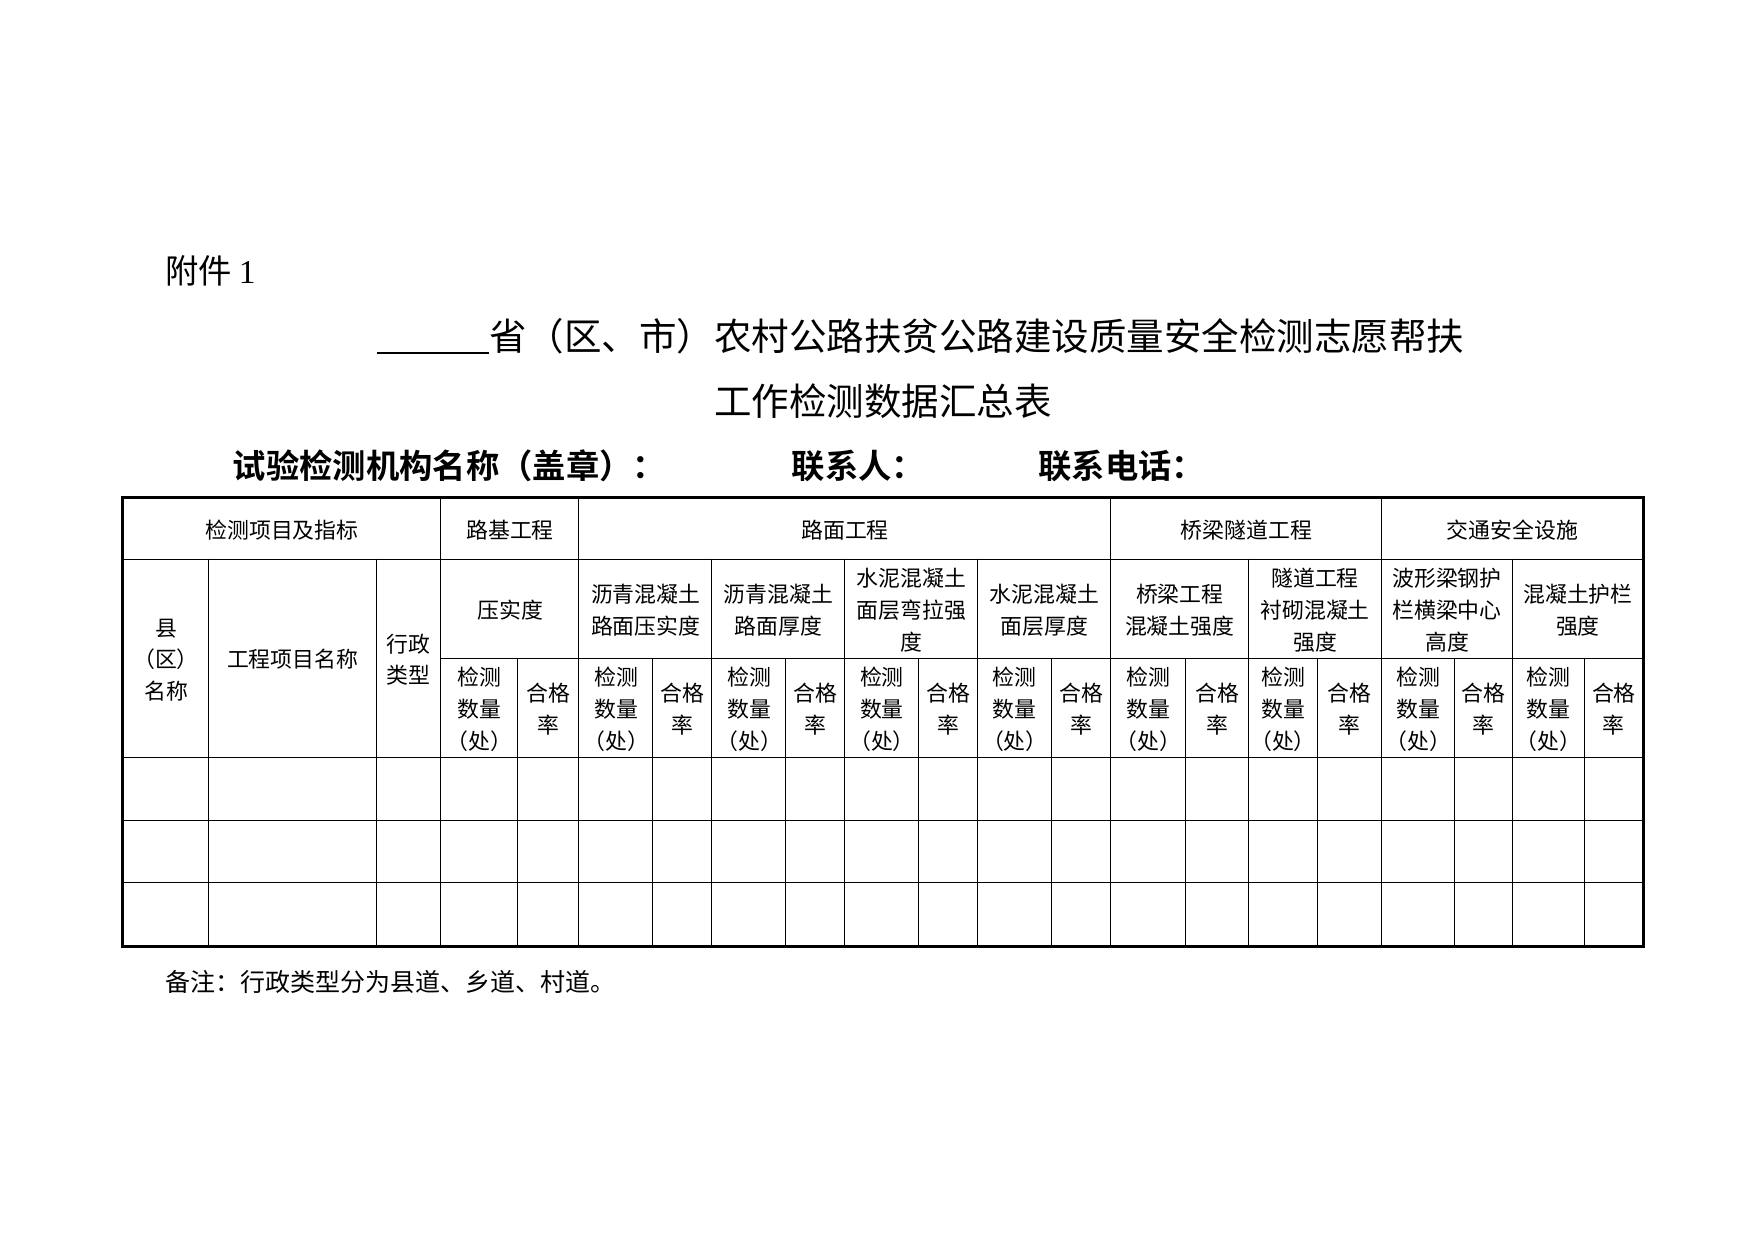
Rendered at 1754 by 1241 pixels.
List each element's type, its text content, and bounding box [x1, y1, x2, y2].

table_cell [518, 758, 578, 819]
table_cell [1249, 883, 1317, 945]
table_cell 水泥混凝土面层厚度 [978, 560, 1110, 658]
table_cell [653, 883, 711, 945]
table_cell [1513, 821, 1584, 882]
table_cell 检测 数量 （处） [579, 659, 652, 757]
table_cell 合格率 [1186, 659, 1248, 757]
table_cell [1585, 883, 1642, 945]
table_cell 检测 数量 （处） [1111, 659, 1185, 757]
text 省（区、市）农村公路扶贫公路建设质量安全检测志愿帮扶 [165, 301, 1600, 366]
table_cell [653, 758, 711, 819]
table_cell 检测 数量 （处） [845, 659, 918, 757]
table_cell [1455, 821, 1512, 882]
table_cell [1513, 883, 1584, 945]
table_cell [919, 883, 977, 945]
text 备注：行政类型分为县道、乡道、村道。 [165, 948, 1600, 1013]
table_cell [579, 883, 652, 945]
table_cell [712, 821, 785, 882]
table_cell [1052, 821, 1110, 882]
table_cell [441, 883, 517, 945]
table_cell [1052, 883, 1110, 945]
table_cell [377, 821, 440, 882]
table_cell 合格率 [1585, 659, 1642, 757]
table_header 桥梁隧道工程 [1111, 499, 1381, 559]
table_cell [579, 821, 652, 882]
table_cell [1186, 883, 1248, 945]
table_cell 检测 数量 （处） [1513, 659, 1584, 757]
table_cell [919, 821, 977, 882]
table_cell [209, 758, 376, 819]
table_cell 水泥混凝土 面层弯拉强度 [845, 560, 977, 658]
table_cell 行政类型 [377, 560, 440, 757]
table_cell 检测 数量 （处） [978, 659, 1051, 757]
table_cell [518, 883, 578, 945]
table_cell [653, 821, 711, 882]
table_cell [1585, 821, 1642, 882]
table_cell 桥梁工程 混凝土强度 [1111, 560, 1248, 658]
table_cell [845, 883, 918, 945]
table_cell [1249, 758, 1317, 819]
table_cell [579, 758, 652, 819]
table_cell [919, 758, 977, 819]
table_header 路基工程 [441, 499, 578, 559]
table_cell 隧道工程 衬砌混凝土强度 [1249, 560, 1381, 658]
table_cell [1455, 883, 1512, 945]
table_cell [712, 883, 785, 945]
table_cell [124, 758, 208, 819]
table_cell [1318, 758, 1381, 819]
table_cell [786, 758, 844, 819]
table_cell 合格率 [518, 659, 578, 757]
table_cell [1513, 758, 1584, 819]
table_cell 合格率 [1318, 659, 1381, 757]
table_cell [1111, 883, 1185, 945]
text 附件1 [165, 236, 1600, 301]
table_cell [209, 821, 376, 882]
table_cell 合格率 [919, 659, 977, 757]
table_header 路面工程 [579, 499, 1110, 559]
table_cell [377, 883, 440, 945]
table_cell 工程项目名称 [209, 560, 376, 757]
table_cell [209, 883, 376, 945]
table_cell 合格率 [1455, 659, 1512, 757]
table_cell [1585, 758, 1642, 819]
table_header 交通安全设施 [1382, 499, 1642, 559]
table_cell 检测 数量 （处） [441, 659, 517, 757]
table_cell [1111, 821, 1185, 882]
table_cell 县（区） 名称 [124, 560, 208, 757]
table_cell [124, 821, 208, 882]
table_cell 检测 数量 （处） [1382, 659, 1454, 757]
table_cell [1318, 883, 1381, 945]
table_cell [978, 883, 1051, 945]
table_cell [1249, 821, 1317, 882]
table_cell 检测 数量 （处） [712, 659, 785, 757]
table_cell 压实度 [441, 560, 578, 658]
table_cell [786, 821, 844, 882]
table_cell [1382, 883, 1454, 945]
table_cell [786, 883, 844, 945]
table_cell [518, 821, 578, 882]
table_cell [124, 883, 208, 945]
table_cell 合格率 [1052, 659, 1110, 757]
table_cell 沥青混凝土路面厚度 [712, 560, 844, 658]
table_cell 沥青混凝土路面压实度 [579, 560, 711, 658]
table_cell [845, 758, 918, 819]
table_cell [441, 758, 517, 819]
table_cell [377, 758, 440, 819]
table_cell [1186, 758, 1248, 819]
table_cell 检测 数量 （处） [1249, 659, 1317, 757]
table_cell [712, 758, 785, 819]
table_cell 合格率 [786, 659, 844, 757]
table_cell [1111, 758, 1185, 819]
table_cell [978, 821, 1051, 882]
table_cell [1052, 758, 1110, 819]
table_cell 合格率 [653, 659, 711, 757]
text 工作检测数据汇总表 [165, 366, 1600, 431]
table_cell [1382, 758, 1454, 819]
table_cell [845, 821, 918, 882]
table_cell 波形梁钢护栏横梁中心高度 [1382, 560, 1512, 658]
table_cell [1382, 821, 1454, 882]
table_cell [441, 821, 517, 882]
table_cell [1318, 821, 1381, 882]
text 试验检测机构名称（盖章）： 联系人： 联系电话： [165, 431, 1600, 496]
table_cell [978, 758, 1051, 819]
table_cell 混凝土护栏强度 [1513, 560, 1642, 658]
table_header 检测项目及指标 [124, 499, 440, 559]
table_cell [1186, 821, 1248, 882]
table_cell [1455, 758, 1512, 819]
